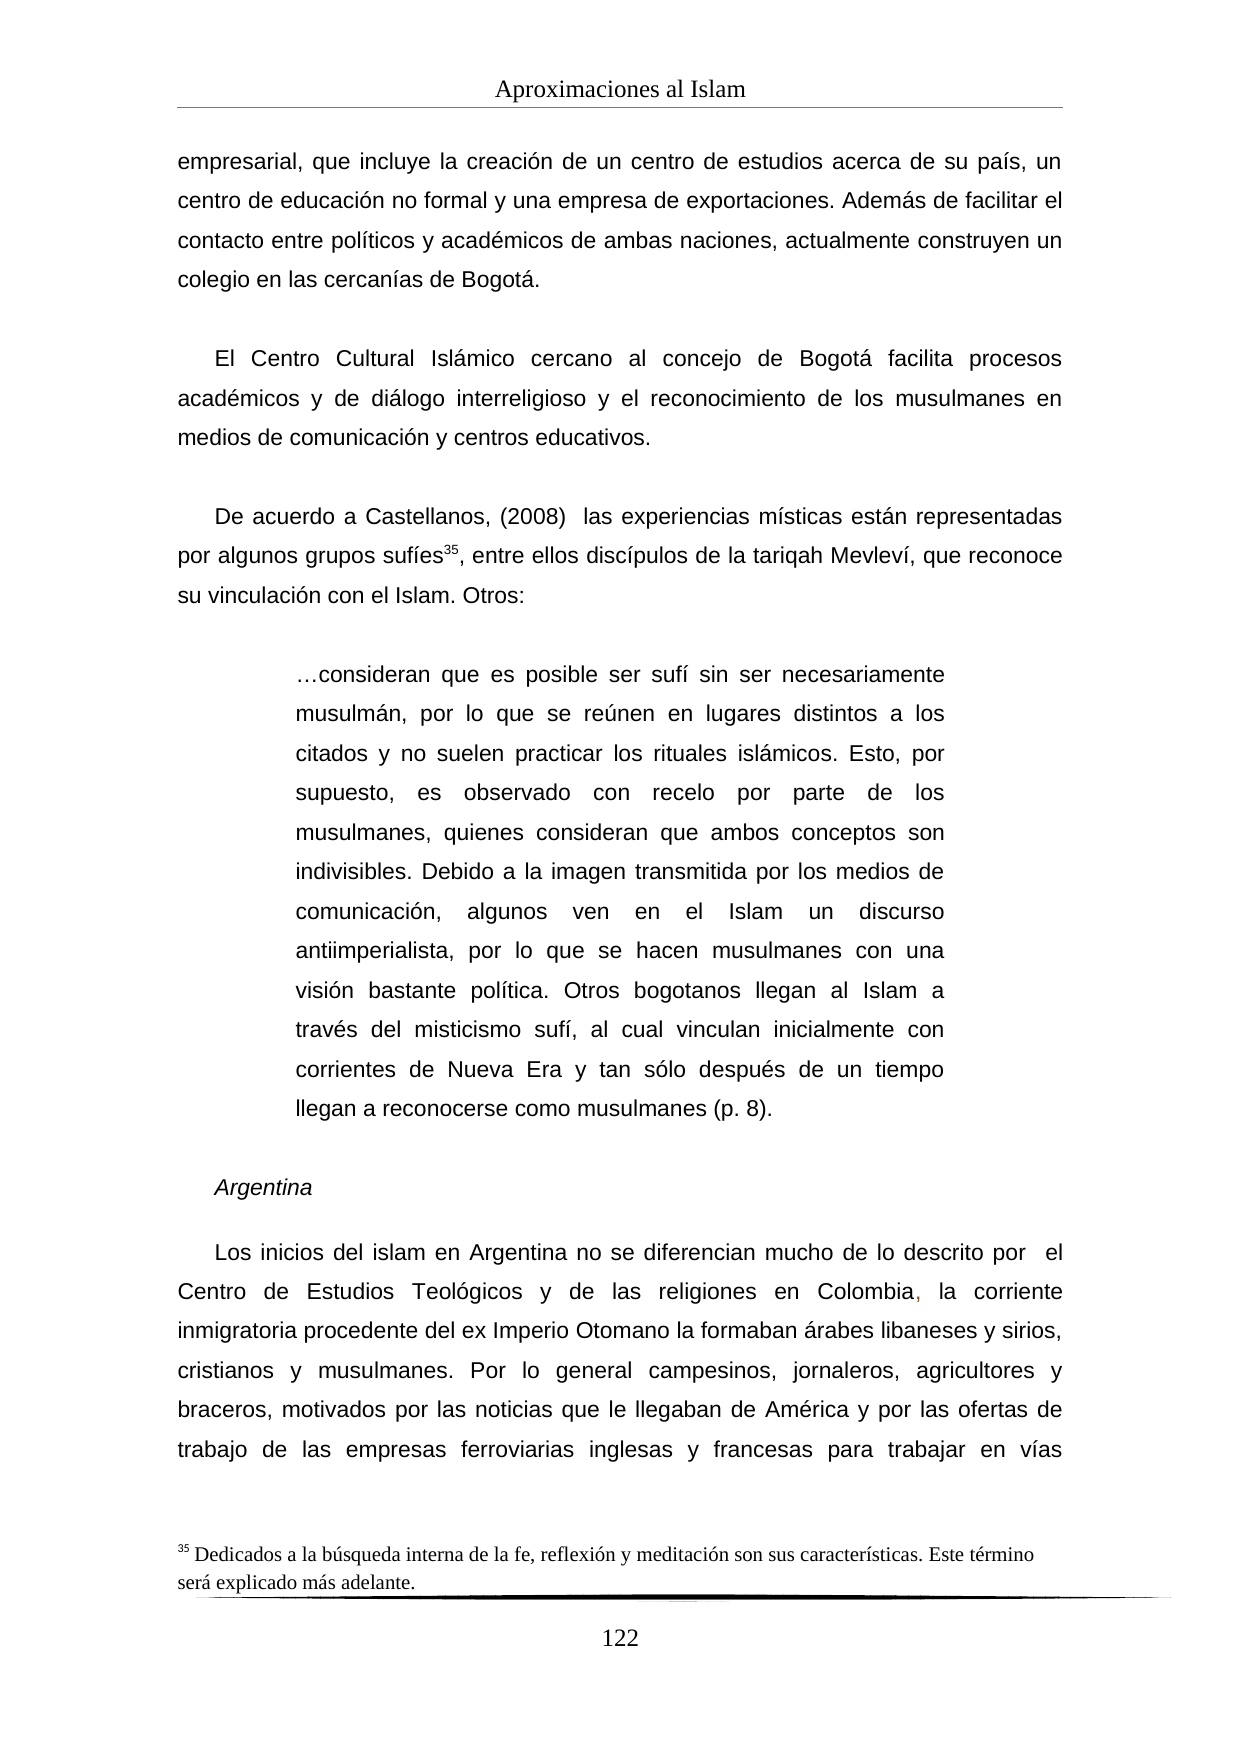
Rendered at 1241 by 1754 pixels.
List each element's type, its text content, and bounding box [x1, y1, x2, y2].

text …consideran que es posible ser sufí sin ser necesariamente musulmán, por lo que se reúnen en lugares distintos a los citados y no suelen practicar los rituales islámicos. Esto, por supuesto, es observado con recelo por parte de los musulmanes, quienes consideran que ambos conceptos son indivisibles. Debido a la imagen transmitida por los medios de comunicación, algunos ven en el Islam un discurso antiimperialista, por lo que se hacen musulmanes con una visión bastante política. Otros bogotanos llegan al Islam a través del misticismo sufí, al cual vinculan inicialmente con corrientes de Nueva Era y tan sólo después de un tiempo llegan a reconocerse como musulmanes (p. 8). [295, 661, 945, 1121]
text Argentina [177, 1174, 1063, 1200]
text De acuerdo a Castellanos, (2008) las experiencias místicas están representadas por algunos grupos sufíes, entre ellos discípulos de la tariqah Mevleví, que reconoce su vinculación con el Islam. Otros: [177, 503, 1063, 608]
picture [195, 1593, 1172, 1602]
text El Centro Cultural Islámico cercano al concejo de Bogotá facilita procesos académicos y de diálogo interreligioso y el reconocimiento de los musulmanes en medios de comunicación y centros educativos. [177, 345, 1063, 450]
